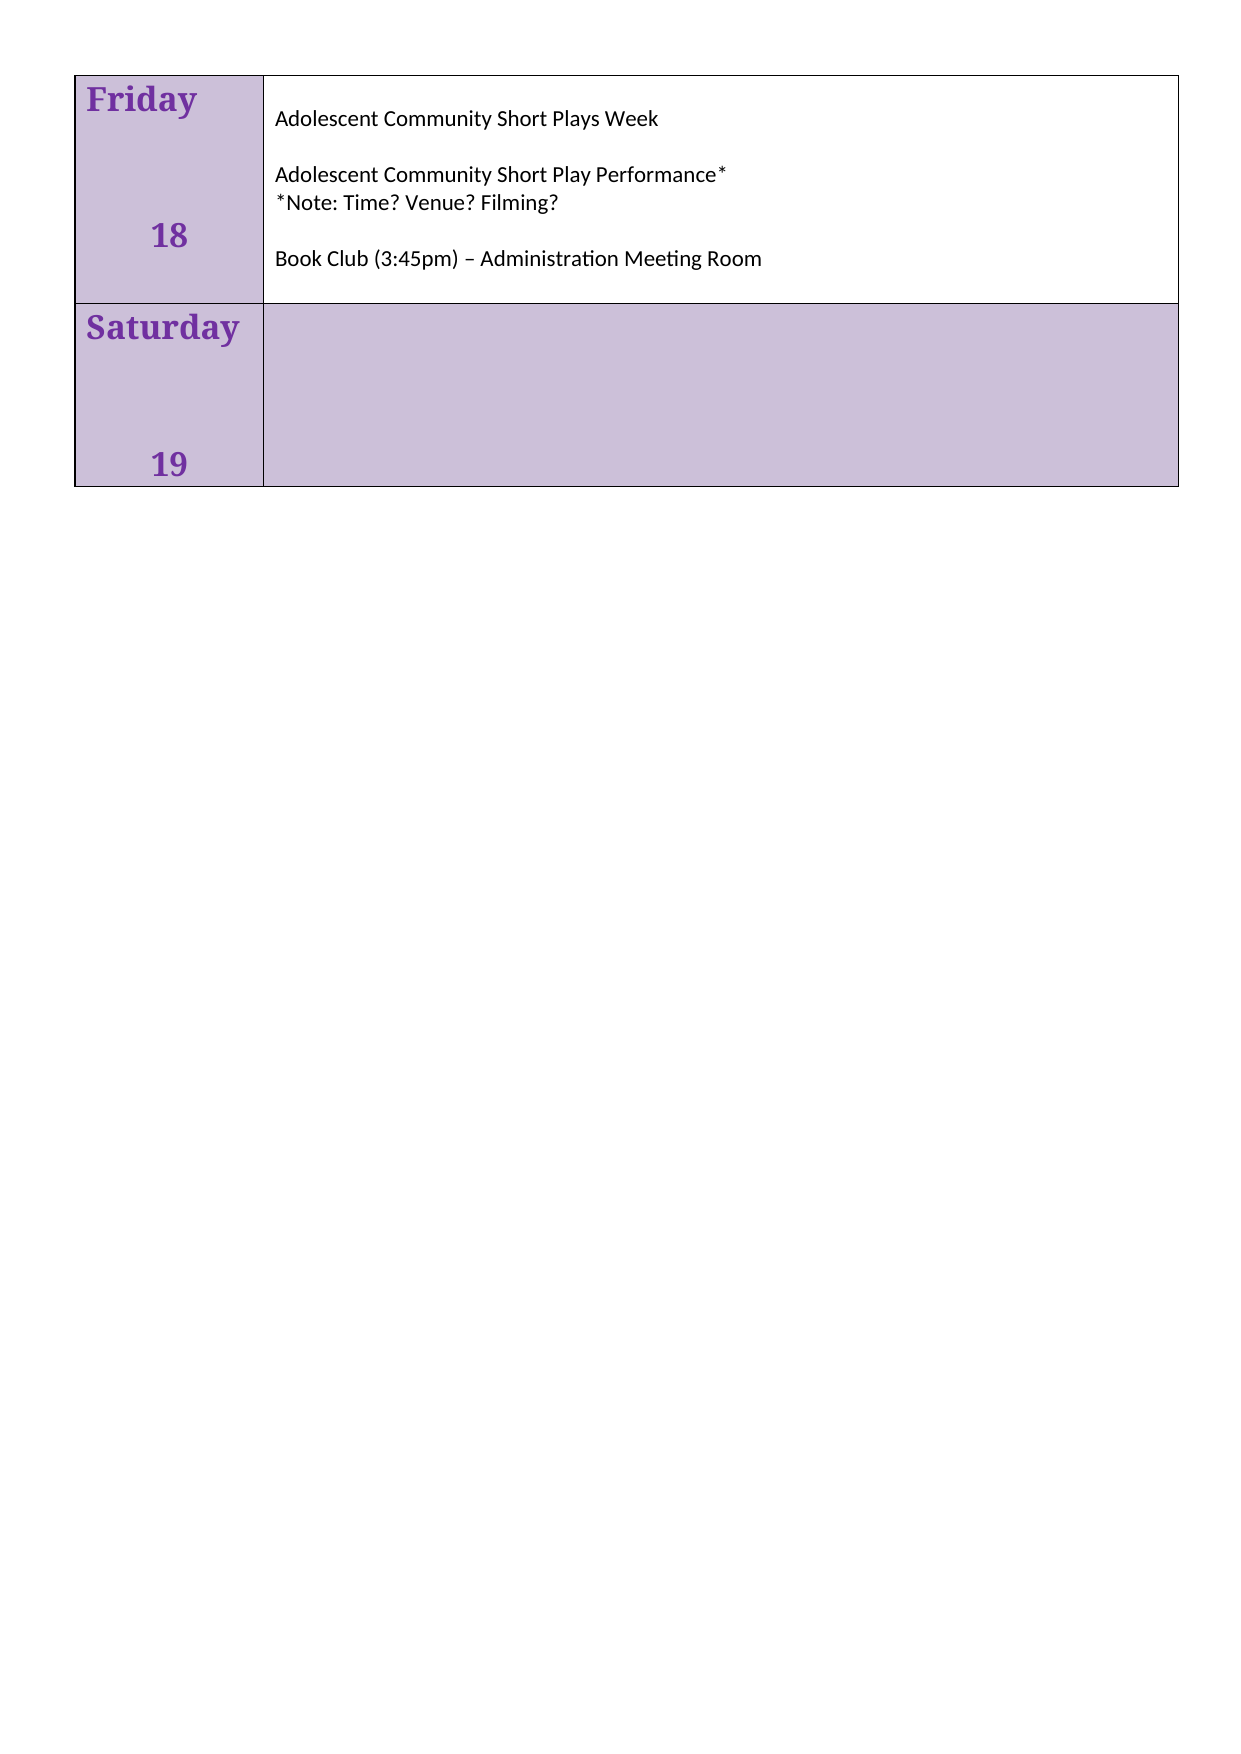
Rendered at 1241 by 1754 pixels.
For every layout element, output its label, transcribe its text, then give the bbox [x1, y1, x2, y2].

table_cell Friday 18 [76, 76, 263, 303]
table_cell Saturday 19 [76, 304, 263, 486]
table_cell Adolescent Community Short Plays Week Adolescent Community Short Play Performance* *Note: Time? Venue? Filming? Book Club (3:45pm) – Administration Meeting Room [264, 76, 1178, 303]
table_cell [264, 304, 1178, 486]
